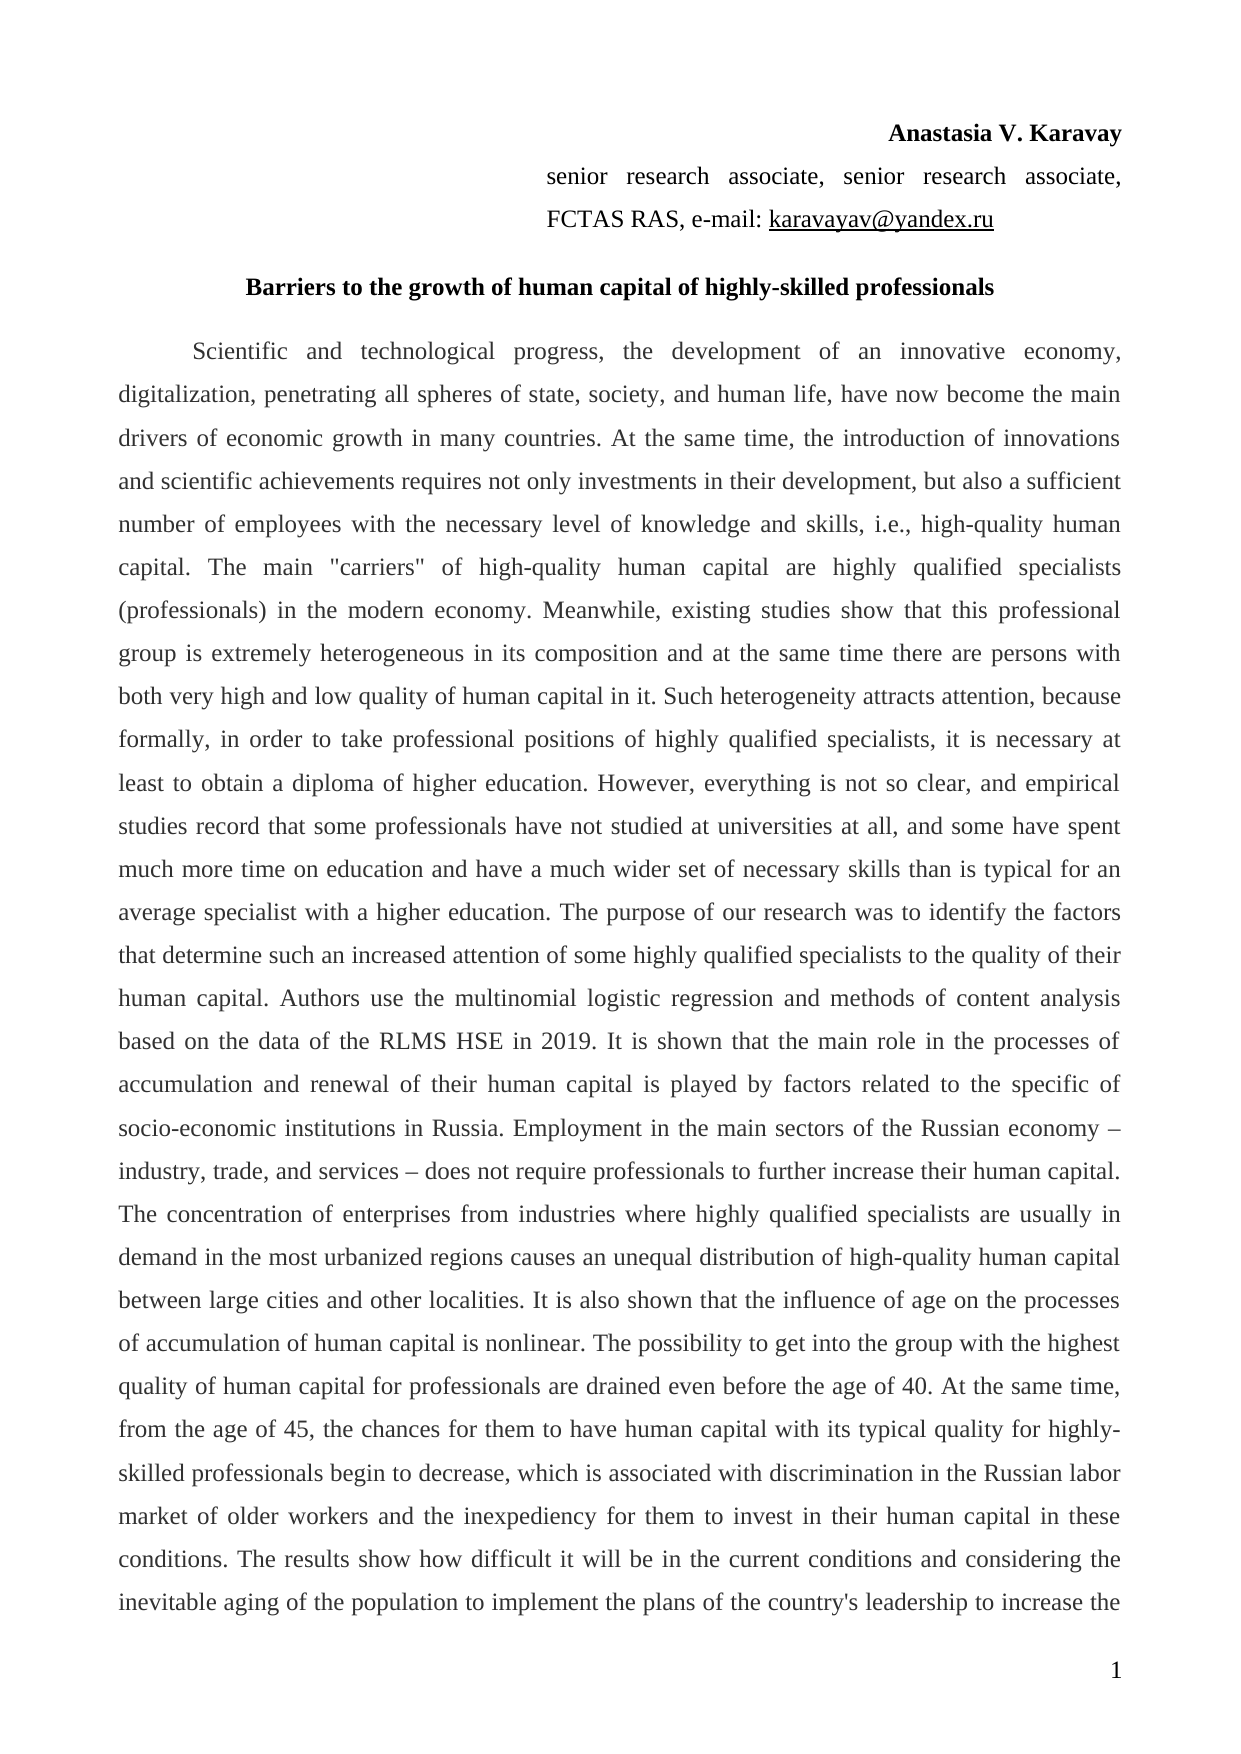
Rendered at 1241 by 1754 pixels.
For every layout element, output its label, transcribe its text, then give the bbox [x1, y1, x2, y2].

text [118, 336, 1122, 1616]
text senior research associate, senior research associate, FCTAS RAS, e-mail: karavayav@yandex.ru [546, 161, 1122, 233]
text Anastasia V. Karavay [118, 118, 1122, 147]
text Barriers to the growth of human capital of highly-skilled professionals [118, 272, 1122, 301]
